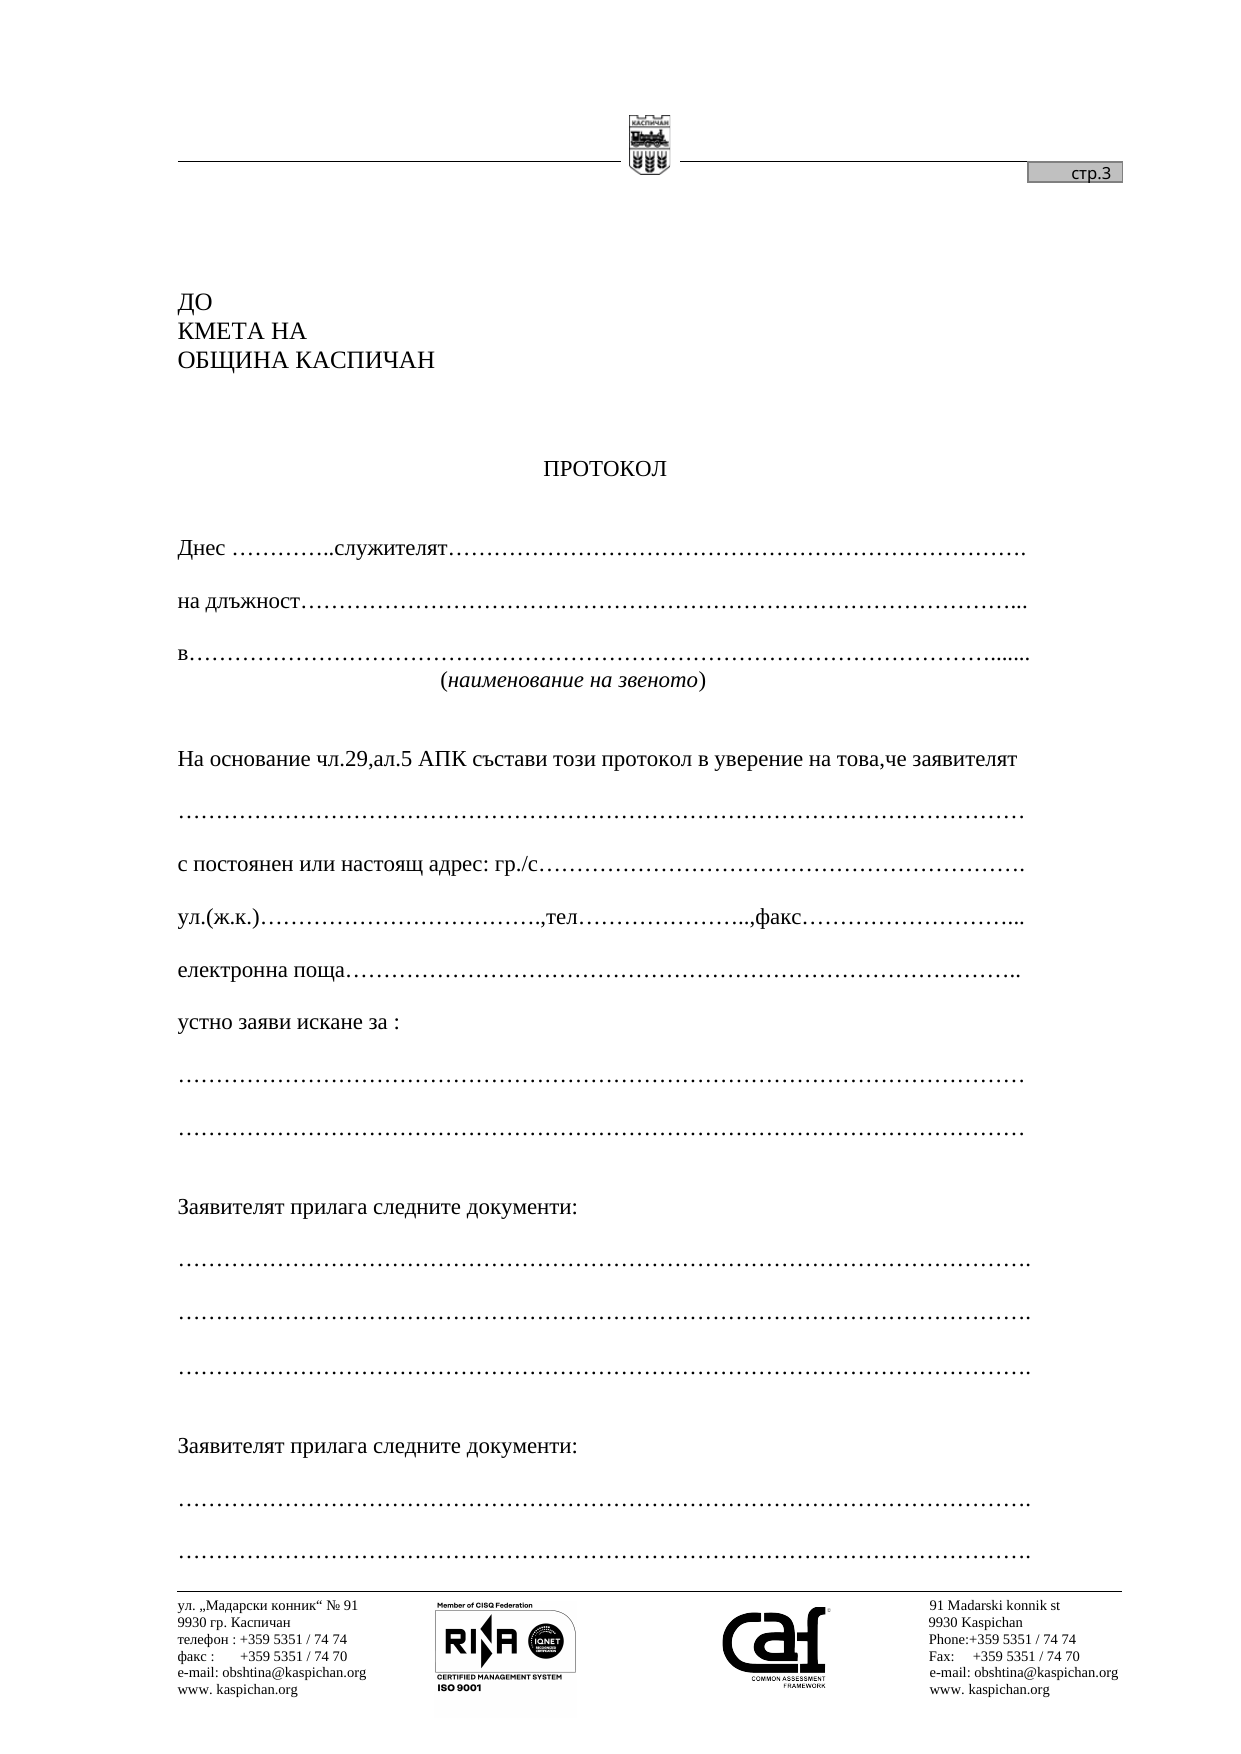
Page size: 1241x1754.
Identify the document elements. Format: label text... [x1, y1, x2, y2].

text в……………………………………………………………………………………………....... [177, 639, 1122, 666]
text На основание чл.29,ал.5 АПК състави този протокол в уверение на това,че заявителят [177, 745, 1122, 771]
text …………………………………………………………………………………………………. [177, 1298, 1122, 1324]
text …………………………………………………………………………………………………. [177, 1537, 1122, 1564]
picture [433, 1601, 578, 1718]
text ОБЩИНА КАСПИЧАН [177, 345, 1122, 374]
text (наименование на звеното) [177, 666, 1122, 692]
picture [629, 115, 671, 175]
text електронна поща…………………………………………………………………………….. [177, 956, 1122, 982]
text ПРОТОКОЛ [177, 455, 1122, 481]
text ДО [177, 287, 1122, 316]
picture [722, 1607, 831, 1688]
text КМЕТА НА [177, 316, 1122, 345]
text устно заяви искане за : [177, 1008, 1122, 1035]
text на длъжност…………………………………………………………………………………... [177, 587, 1122, 613]
text Заявителят прилага следните документи: [177, 1193, 1122, 1219]
text …………………………………………………………………………………………………. [177, 1246, 1122, 1272]
text ………………………………………………………………………………………………… [177, 797, 1122, 824]
text …………………………………………………………………………………………………. [177, 1353, 1122, 1379]
text Заявителят прилага следните документи: [177, 1432, 1122, 1458]
text ………………………………………………………………………………………………… [177, 1061, 1122, 1087]
text ул.(ж.к.)……………………………….,тел…………………..,факс………………………... [177, 903, 1122, 929]
text ………………………………………………………………………………………………… [177, 1114, 1122, 1140]
text Днес …………..служителят…………………………………………………………………. [177, 534, 1122, 560]
text с постоянен или настоящ адрес: гр./с………………………………………………………. [177, 850, 1122, 877]
text …………………………………………………………………………………………………. [177, 1485, 1122, 1511]
